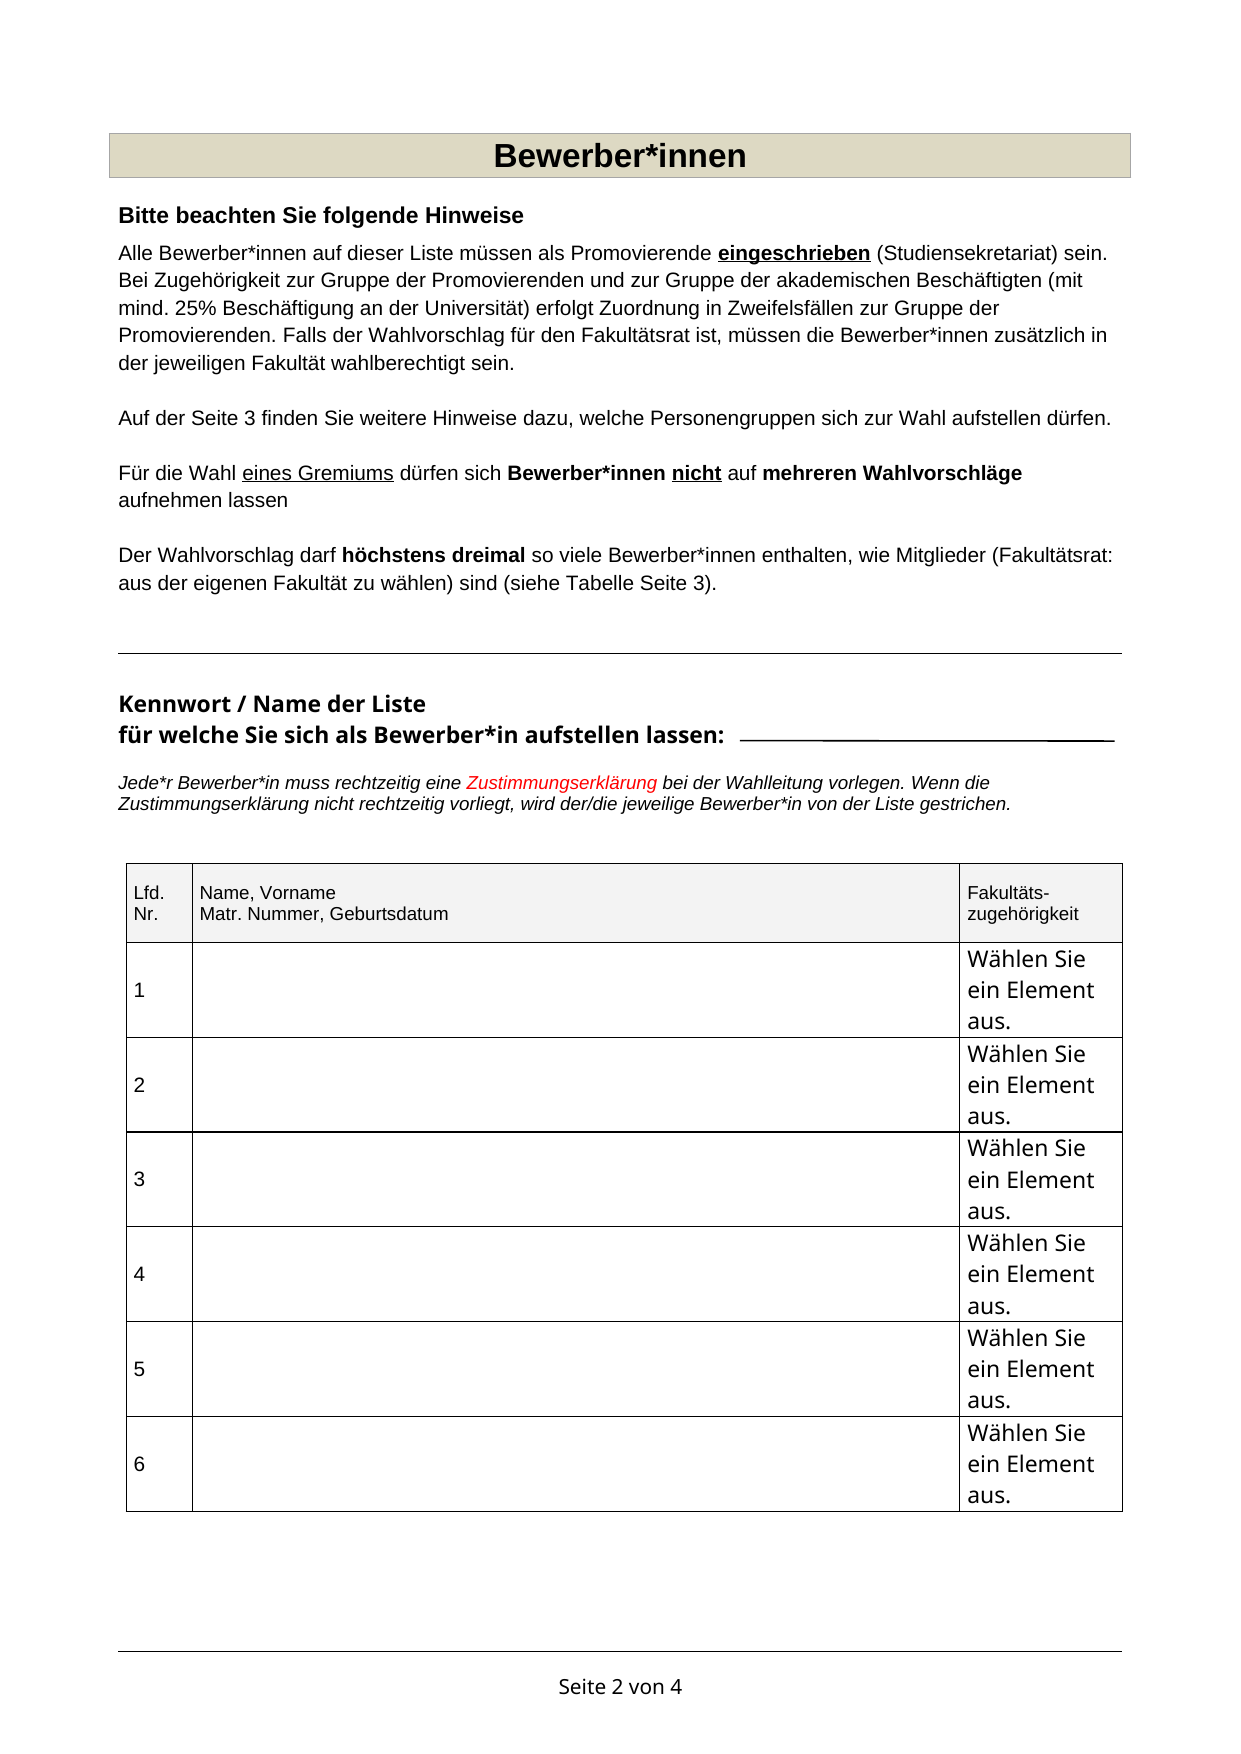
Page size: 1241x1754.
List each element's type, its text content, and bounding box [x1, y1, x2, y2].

table_cell [193, 1417, 959, 1511]
table_cell [193, 1227, 959, 1321]
text Der Wahlvorschlag darf höchstens dreimal so viele Bewerber*innen enthalten, wie Mitglieder (Fakultätsrat: [118, 515, 1122, 567]
table_cell 1 [127, 943, 192, 1037]
text Bewerber*innen [110, 134, 1130, 177]
text Für die Wahl eines Gremiums dürfen sich Bewerber*innen nicht auf mehreren Wahlvorschläge aufnehmen lassen [118, 460, 1122, 512]
text für welche Sie sich als Bewerber*in aufstellen lassen: [118, 719, 1122, 750]
table_cell [193, 943, 959, 1037]
table_cell 6 [127, 1417, 192, 1511]
table_cell 2 [127, 1038, 192, 1131]
text Bitte beachten Sie folgende Hinweise [118, 202, 1122, 228]
text aus der eigenen Fakultät zu wählen) sind (siehe Tabelle Seite 3). [118, 570, 1122, 594]
table_header Fakultäts- zugehörigkeit [960, 864, 1122, 942]
table_header Name, Vorname Matr. Nummer, Geburtsdatum [193, 864, 959, 942]
table_cell [193, 1038, 959, 1131]
text Alle Bewerber*innen auf dieser Liste müssen als Promovierende eingeschrieben (Studiensekretariat) sein. Bei Zugehörigkeit zur Gruppe der Promovierenden und zur Gruppe der akademischen Beschäftigten (mit mind. 25% Beschäftigung an der Universität) erfolgt Zuordnung in Zweifelsfällen zur Gruppe der Promovierenden. Falls der Wahlvorschlag für den Fakultätsrat ist, müssen die Bewerber*innen zusätzlich in der jeweiligen Fakultät wahlberechtigt sein. [118, 240, 1122, 374]
table_cell 5 [127, 1322, 192, 1416]
table_cell 4 [127, 1227, 192, 1321]
text Kennwort / Name der Liste [118, 687, 1122, 719]
text Jede*r Bewerber*in muss rechtzeitig eine Zustimmungserklärung bei der Wahlleitung vorlegen. Wenn die Zustimmungserklärung nicht rechtzeitig vorliegt, wird der/die jeweilige Bewerber*in von der Liste gestrichen. [118, 772, 1122, 815]
table_cell [193, 1322, 959, 1416]
table_cell [193, 1133, 959, 1226]
table_cell [960, 943, 1122, 1037]
table_cell 3 [127, 1133, 192, 1226]
table_header Lfd. Nr. [127, 864, 192, 942]
text Auf der Seite 3 finden Sie weitere Hinweise dazu, welche Personengruppen sich zur Wahl aufstellen dürfen. [118, 405, 1122, 429]
